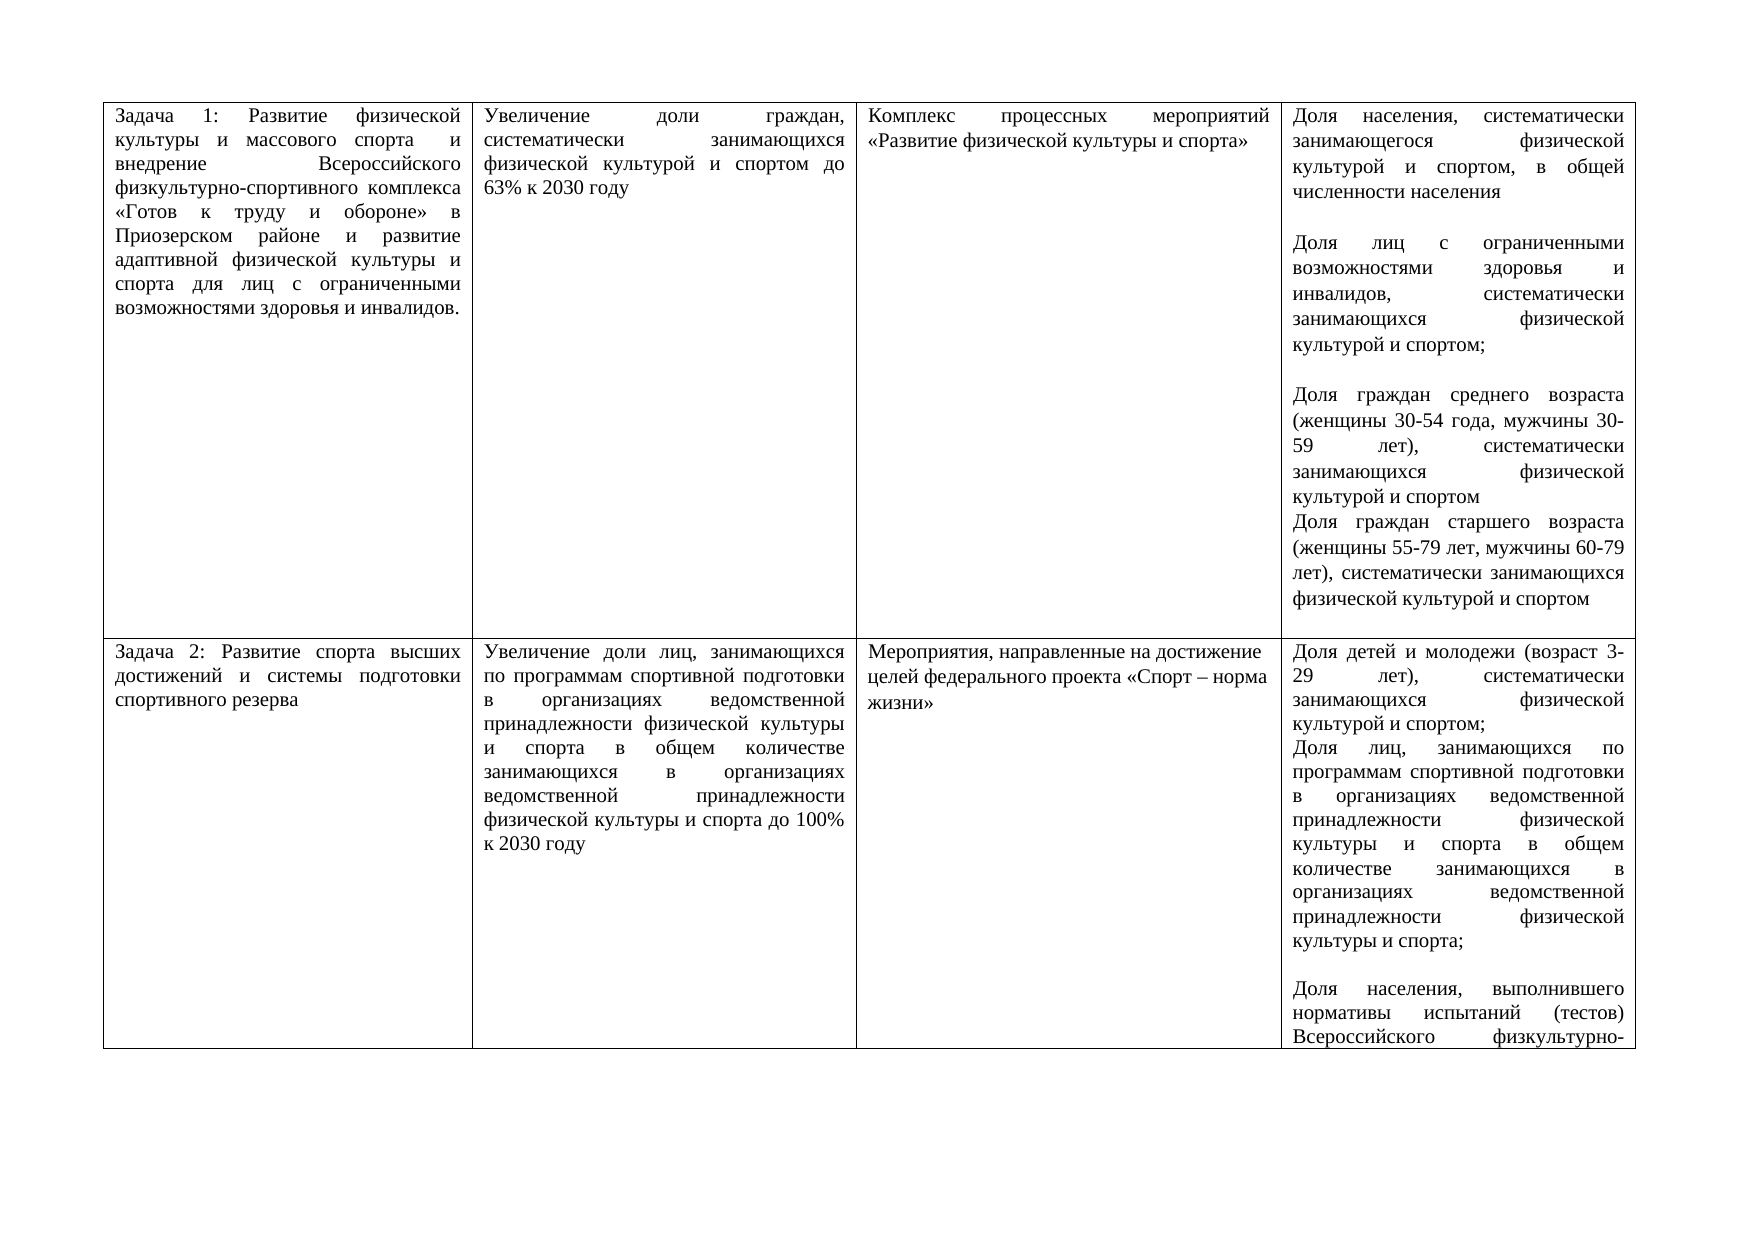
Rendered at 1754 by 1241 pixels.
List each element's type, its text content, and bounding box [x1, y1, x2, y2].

table_cell Доля населения, систематически занимающегося физической культурой и спортом, в общей численности населения Доля лиц с ограниченными возможностями здоровья и инвалидов, систематически занимающихся физической культурой и спортом; Доля граждан среднего возраста (женщины 30-54 года, мужчины 30-59 лет), систематически занимающихся физической культурой и спортом Доля граждан старшего возраста (женщины 55-79 лет, мужчины 60-79 лет), систематически занимающихся физической культурой и спортом [1282, 103, 1635, 638]
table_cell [1282, 639, 1635, 1048]
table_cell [857, 639, 1281, 1048]
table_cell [473, 639, 856, 1048]
table_cell Задача 1: Развитие физической культуры и массового спорта и внедрение Всероссийского физкультурно-спортивного комплекса «Готов к труду и обороне» в Приозерском районе и развитие адаптивной физической культуры и спорта для лиц с ограниченными возможностями здоровья и инвалидов. [104, 103, 472, 638]
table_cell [104, 639, 472, 1048]
table_cell Увеличение доли граждан, систематически занимающихся физической культурой и спортом до 63% к 2030 году [473, 103, 856, 638]
table_cell Комплекс процессных мероприятий «Развитие физической культуры и спорта» [857, 103, 1281, 638]
